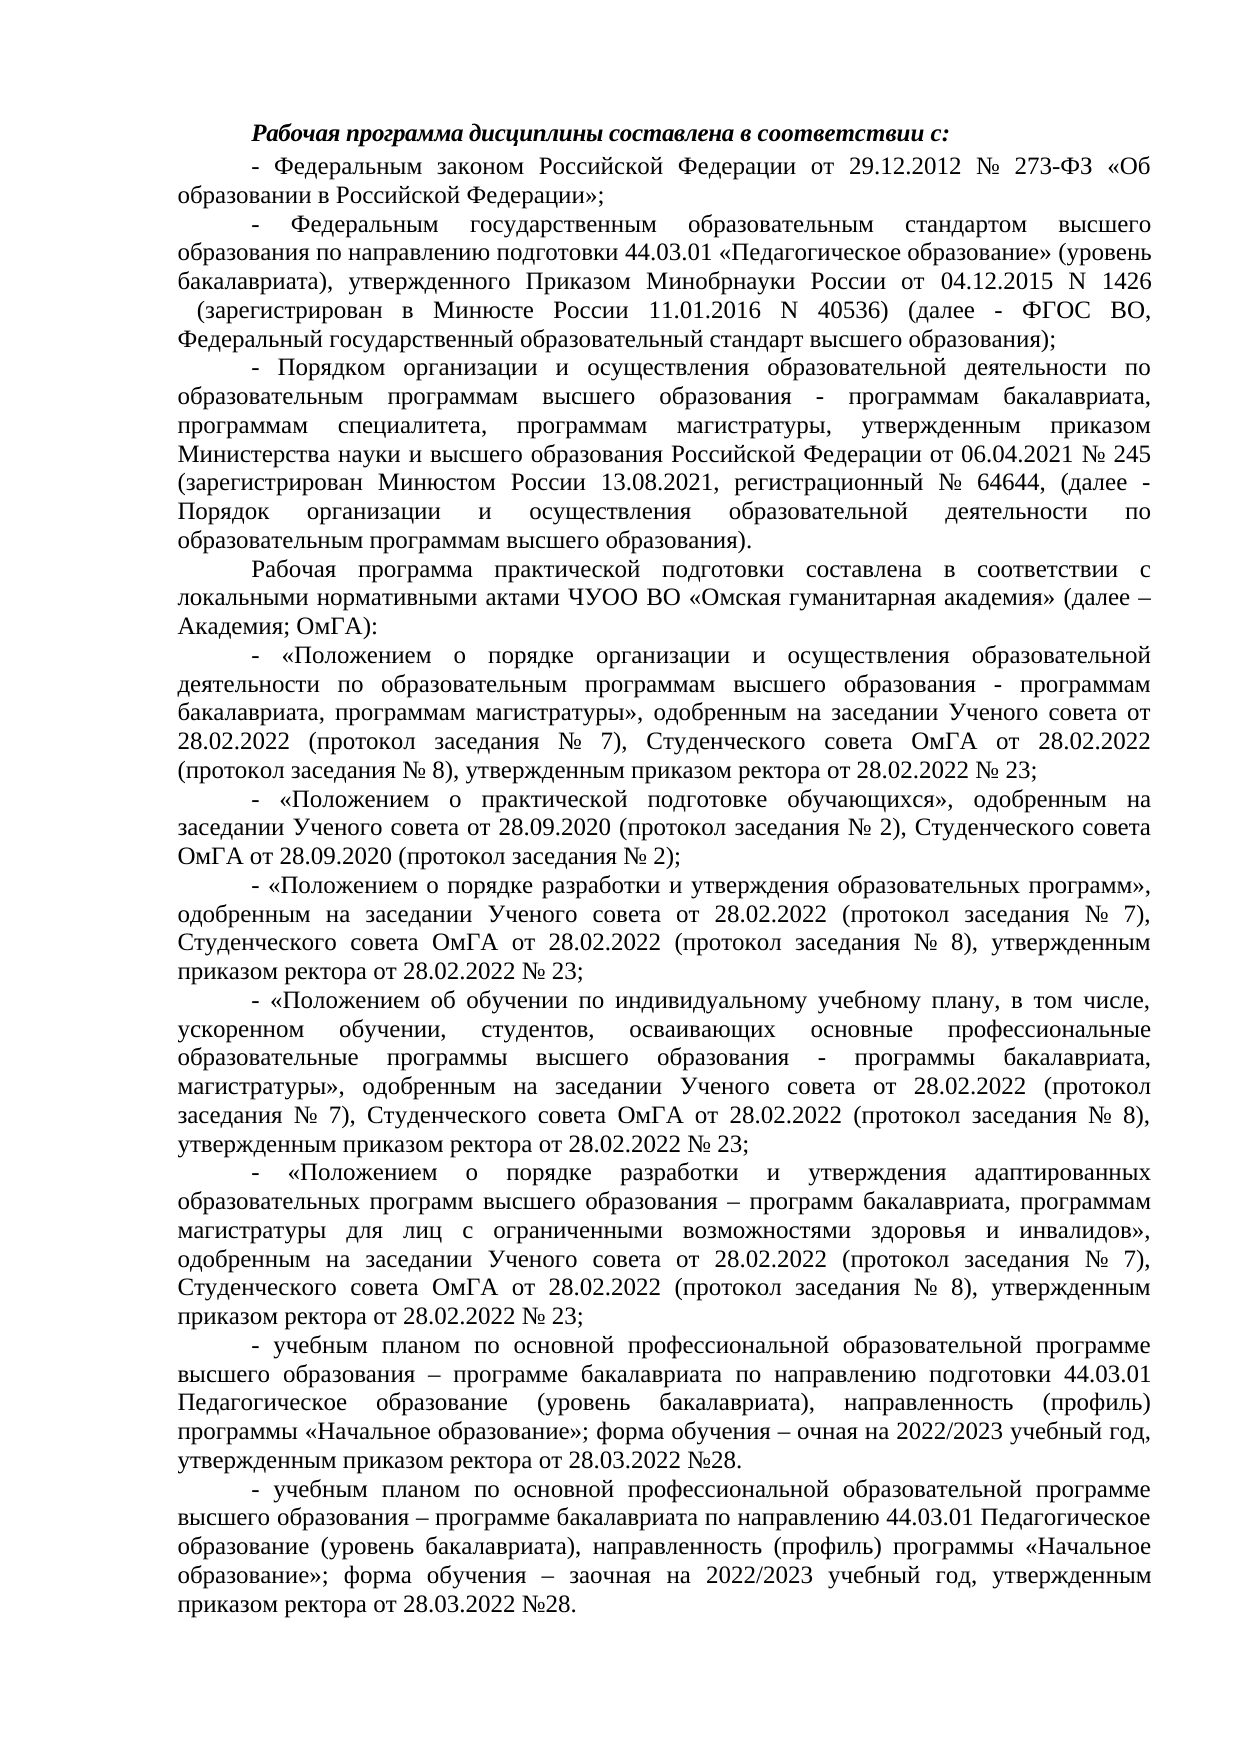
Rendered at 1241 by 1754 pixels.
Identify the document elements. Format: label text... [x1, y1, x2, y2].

text - «Положением о порядке разработки и утверждения образовательных программ», одобренным на заседании Ученого совета от 28.02.2022 (протокол заседания № 7), Студенческого совета ОмГА от 28.02.2022 (протокол заседания № 8), утвержденным приказом ректора от 28.02.2022 № 23; [177, 870, 1152, 985]
text - «Положением о порядке разработки и утверждения адаптированных образовательных программ высшего образования – программ бакалавриата, программам магистратуры для лиц с ограниченными возможностями здоровья и инвалидов», одобренным на заседании Ученого совета от 28.02.2022 (протокол заседания № 7), Студенческого совета ОмГА от 28.02.2022 (протокол заседания № 8), утвержденным приказом ректора от 28.02.2022 № 23; [177, 1157, 1152, 1330]
text - «Положением об обучении по индивидуальному учебному плану, в том числе, ускоренном обучении, студентов, осваивающих основные профессиональные образовательные программы высшего образования - программы бакалавриата, магистратуры», одобренным на заседании Ученого совета от 28.02.2022 (протокол заседания № 7), Студенческого совета ОмГА от 28.02.2022 (протокол заседания № 8), утвержденным приказом ректора от 28.02.2022 № 23; [177, 985, 1152, 1157]
text Рабочая программа дисциплины составлена в соответствии с: [177, 118, 1152, 147]
text - Порядком организации и осуществления образовательной деятельности по образовательным программам высшего образования - программам бакалавриата, программам специалитета, программам магистратуры, утвержденным приказом Министерства науки и высшего образования Российской Федерации от 06.04.2021 № 245 (зарегистрирован Минюстом России 13.08.2021, регистрационный № 64644, (далее - Порядок организации и осуществления образовательной деятельности по образовательным программам высшего образования). [177, 352, 1152, 554]
text - Федеральным государственным образовательным стандартом высшего образования по направлению подготовки 44.03.01 «Педагогическое образование» (уровень бакалавриата), утвержденного Приказом Минобрнауки России от 04.12.2015 N 1426 (зарегистрирован в Минюсте России 11.01.2016 N 40536) (далее - ФГОС ВО, Федеральный государственный образовательный стандарт высшего образования); [177, 209, 1152, 352]
text - учебным планом по основной профессиональной образовательной программе высшего образования – программе бакалавриата по направлению подготовки 44.03.01 Педагогическое образование (уровень бакалавриата), направленность (профиль) программы «Начальное образование»; форма обучения – очная на 2022/2023 учебный год, утвержденным приказом ректора от 28.03.2022 №28. [177, 1330, 1152, 1474]
text - «Положением о практической подготовке обучающихся», одобренным на заседании Ученого совета от 28.09.2020 (протокол заседания № 2), Студенческого совета ОмГА от 28.09.2020 (протокол заседания № 2); [177, 784, 1152, 870]
text Рабочая программа практической подготовки составлена в соответствии с локальными нормативными актами ЧУОО ВО «Омская гуманитарная академия» (далее – Академия; ОмГА): [177, 554, 1152, 640]
text - учебным планом по основной профессиональной образовательной программе высшего образования – программе бакалавриата по направлению 44.03.01 Педагогическое образование (уровень бакалавриата), направленность (профиль) программы «Начальное образование»; форма обучения – заочная на 2022/2023 учебный год, утвержденным приказом ректора от 28.03.2022 №28. [177, 1474, 1152, 1617]
text - «Положением о порядке организации и осуществления образовательной деятельности по образовательным программам высшего образования - программам бакалавриата, программам магистратуры», одобренным на заседании Ученого совета от 28.02.2022 (протокол заседания № 7), Студенческого совета ОмГА от 28.02.2022 (протокол заседания № 8), утвержденным приказом ректора от 28.02.2022 № 23; [177, 640, 1152, 784]
text - Федеральным законом Российской Федерации от 29.12.2012 № 273-ФЗ «Об образовании в Российской Федерации»; [177, 151, 1152, 209]
